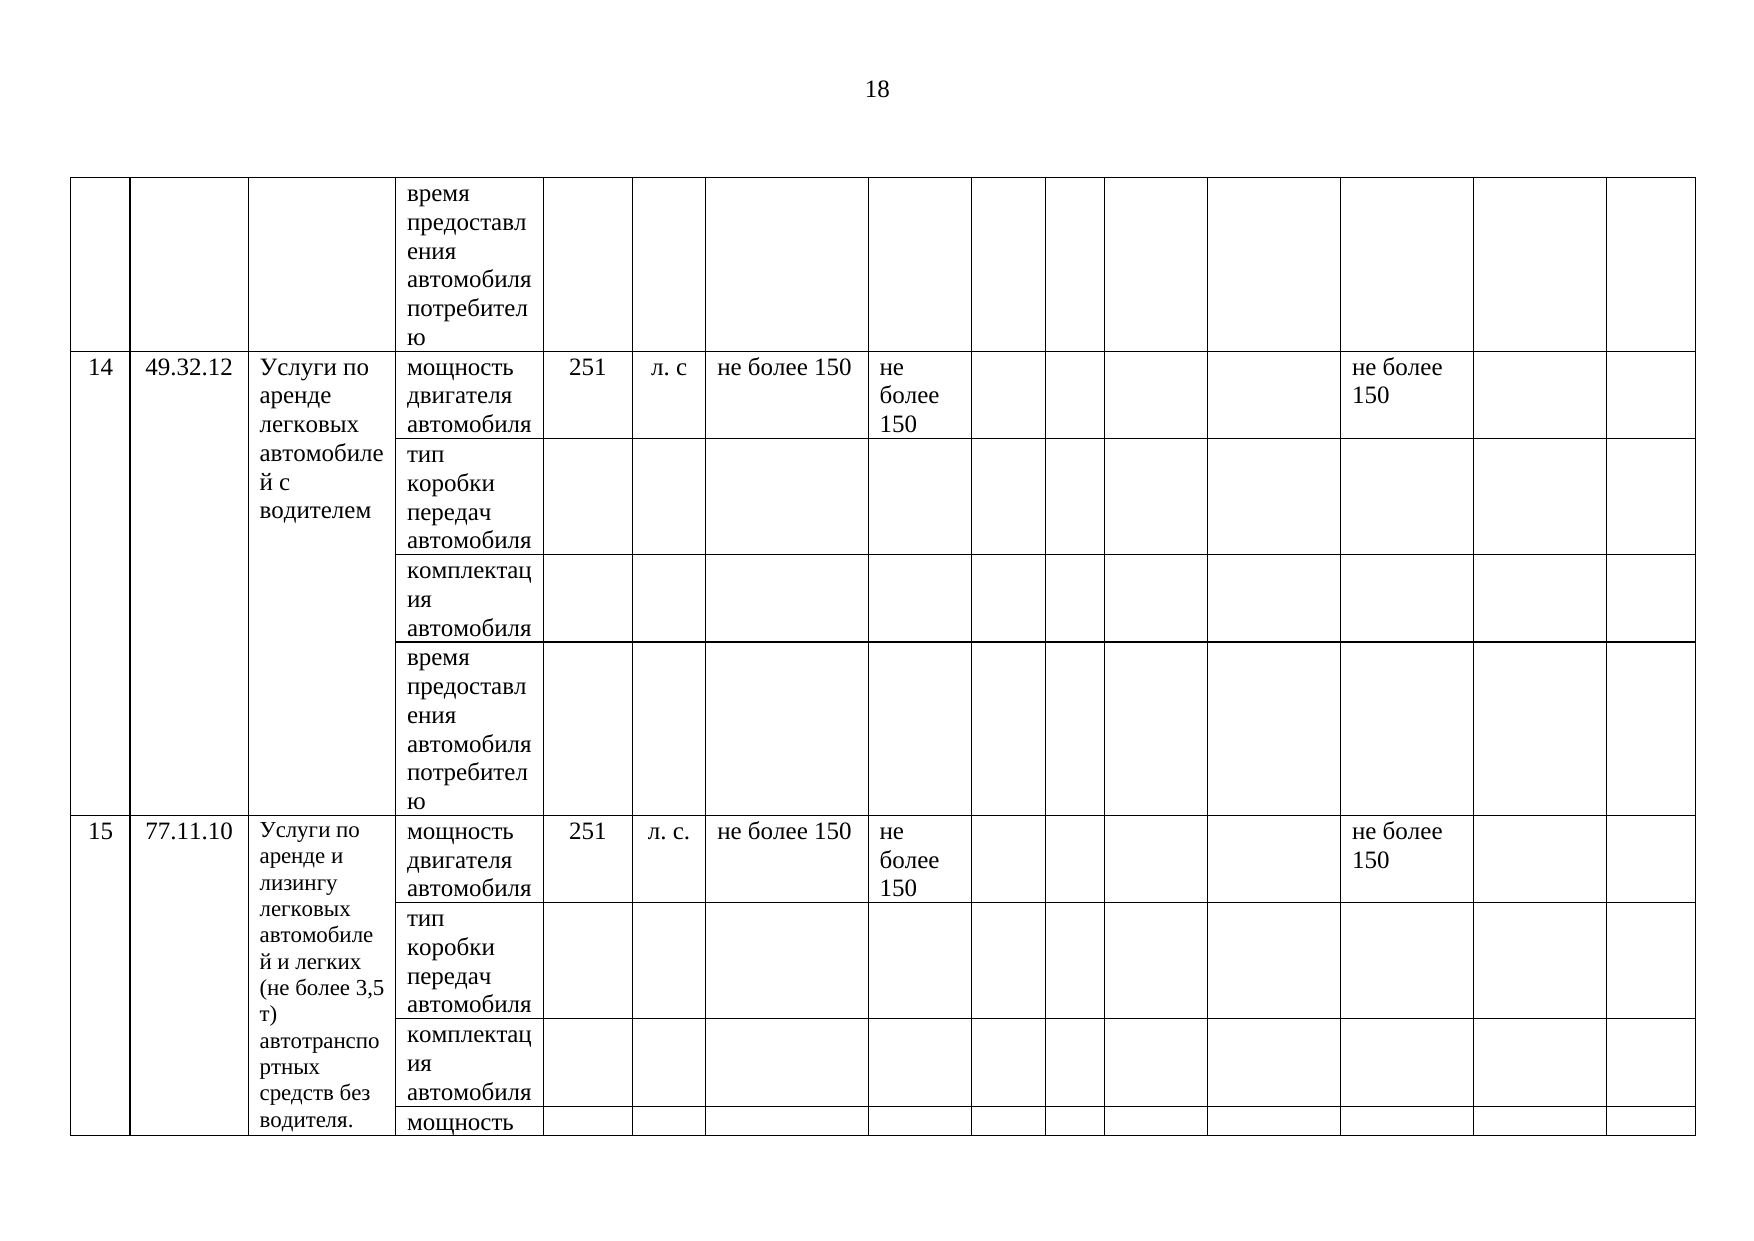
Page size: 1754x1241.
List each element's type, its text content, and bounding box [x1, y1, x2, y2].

table_cell [1046, 439, 1104, 554]
table_cell [1105, 643, 1207, 815]
table_cell [544, 1019, 632, 1106]
table_cell не более 150 [869, 352, 971, 438]
table_cell [869, 1107, 971, 1135]
table_cell [633, 1019, 705, 1106]
table_cell [1341, 555, 1473, 641]
table_cell [1208, 555, 1340, 641]
table_cell [1474, 178, 1606, 351]
table_cell [544, 178, 632, 351]
table_cell [1341, 439, 1473, 554]
table_cell [1474, 816, 1606, 902]
table_cell не более 150 [1341, 352, 1473, 438]
table_cell [706, 903, 868, 1018]
table_cell не более 150 [706, 816, 868, 902]
table_cell [706, 439, 868, 554]
table_cell [1046, 555, 1104, 641]
table_cell [972, 352, 1045, 438]
table_cell [1046, 1019, 1104, 1106]
table_cell [1474, 1107, 1606, 1135]
table_cell [1607, 352, 1695, 438]
table_cell [972, 178, 1045, 351]
table_cell 49.32.12 [131, 352, 248, 815]
table_cell [1208, 1107, 1340, 1135]
table_cell [1341, 1107, 1473, 1135]
table_cell [1208, 178, 1340, 351]
table_cell [544, 555, 632, 641]
table_cell [1341, 178, 1473, 351]
table_cell [1208, 643, 1340, 815]
table_cell [1607, 439, 1695, 554]
table_cell [1105, 555, 1207, 641]
table_cell л. с. [633, 816, 705, 902]
table_cell [706, 643, 868, 815]
table_cell [972, 643, 1045, 815]
table_cell [869, 178, 971, 351]
table_cell [633, 555, 705, 641]
table_cell [1208, 439, 1340, 554]
table_cell [972, 1107, 1045, 1135]
table_cell [1046, 178, 1104, 351]
table_cell время предоставления автомобиля потребителю [396, 178, 543, 351]
table_cell тип коробки передач автомобиля [396, 903, 543, 1018]
table_cell [1474, 555, 1606, 641]
table_cell [1208, 1019, 1340, 1106]
table_cell [1607, 1019, 1695, 1106]
table_cell [1607, 1107, 1695, 1135]
table_cell [1474, 903, 1606, 1018]
table_cell [1341, 643, 1473, 815]
table_cell [972, 903, 1045, 1018]
table_cell тип коробки передач автомобиля [396, 439, 543, 554]
table_cell [1046, 903, 1104, 1018]
table_cell комплектация автомобиля [396, 1019, 543, 1106]
table_cell [1474, 352, 1606, 438]
table_cell [1046, 816, 1104, 902]
table_cell не более 150 [1341, 816, 1473, 902]
table_cell [869, 439, 971, 554]
table_cell [972, 555, 1045, 641]
table_cell [1607, 178, 1695, 351]
table_cell л. с [633, 352, 705, 438]
table_cell 15 [71, 816, 129, 1135]
table_cell [706, 1107, 868, 1135]
table_cell [1474, 1019, 1606, 1106]
table_cell [633, 178, 705, 351]
table_cell [1208, 903, 1340, 1018]
table_cell 251 [544, 352, 632, 438]
table_cell [1105, 1107, 1207, 1135]
table_cell Услуги по аренде легковых автомобилей с водителем [249, 352, 395, 815]
table_cell [544, 903, 632, 1018]
table_cell [972, 1019, 1045, 1106]
table_cell [633, 1107, 705, 1135]
table_cell [1105, 816, 1207, 902]
table_cell [1105, 439, 1207, 554]
table_cell [1607, 555, 1695, 641]
table_cell 251 [544, 816, 632, 902]
table_cell мощность двигателя автомобиля [396, 352, 543, 438]
table_cell время предоставления автомобиля потребителю [396, 643, 543, 815]
table_cell [1607, 903, 1695, 1018]
table_cell [1474, 439, 1606, 554]
table_cell Услуги по аренде и лизингу легковых автомобилей и легких (не более 3,5 т) автотранспортных средств без водителя. Пояснения по требуемой услуге: услуга по аренде и лизингу легковых автомобилей без водителя; услуга но аренде и лизингу легких (до 3,5 т) автотранспортных средств без водителя [249, 816, 395, 1135]
table_cell [633, 903, 705, 1018]
table_cell [706, 1019, 868, 1106]
table_cell [869, 643, 971, 815]
table_cell [706, 555, 868, 641]
table_cell [1105, 178, 1207, 351]
table_cell [1341, 1019, 1473, 1106]
table_cell [706, 178, 868, 351]
table_cell [1208, 352, 1340, 438]
table_cell [544, 1107, 632, 1135]
table_cell 14 [71, 352, 129, 815]
table_cell [1607, 643, 1695, 815]
table_cell [633, 643, 705, 815]
table_cell [1105, 1019, 1207, 1106]
table_cell [544, 439, 632, 554]
table_cell [1105, 903, 1207, 1018]
table_cell [1105, 352, 1207, 438]
table_cell [544, 643, 632, 815]
table_cell [1046, 1107, 1104, 1135]
table_cell [1474, 643, 1606, 815]
table_cell не более 150 [869, 816, 971, 902]
table_cell [869, 555, 971, 641]
table_cell [869, 903, 971, 1018]
table_cell мощность двигателя [396, 1107, 543, 1135]
table_cell мощность двигателя автомобиля [396, 816, 543, 902]
table_cell [869, 1019, 971, 1106]
table_cell [972, 439, 1045, 554]
table_cell [1208, 816, 1340, 902]
table_cell [1046, 643, 1104, 815]
table_cell комплектация автомобиля [396, 555, 543, 641]
table_cell 77.11.10 [131, 816, 248, 1135]
table_cell [1607, 816, 1695, 902]
table_cell [1341, 903, 1473, 1018]
table_cell [1046, 352, 1104, 438]
table_cell [972, 816, 1045, 902]
table_cell [633, 439, 705, 554]
table_cell не более 150 [706, 352, 868, 438]
